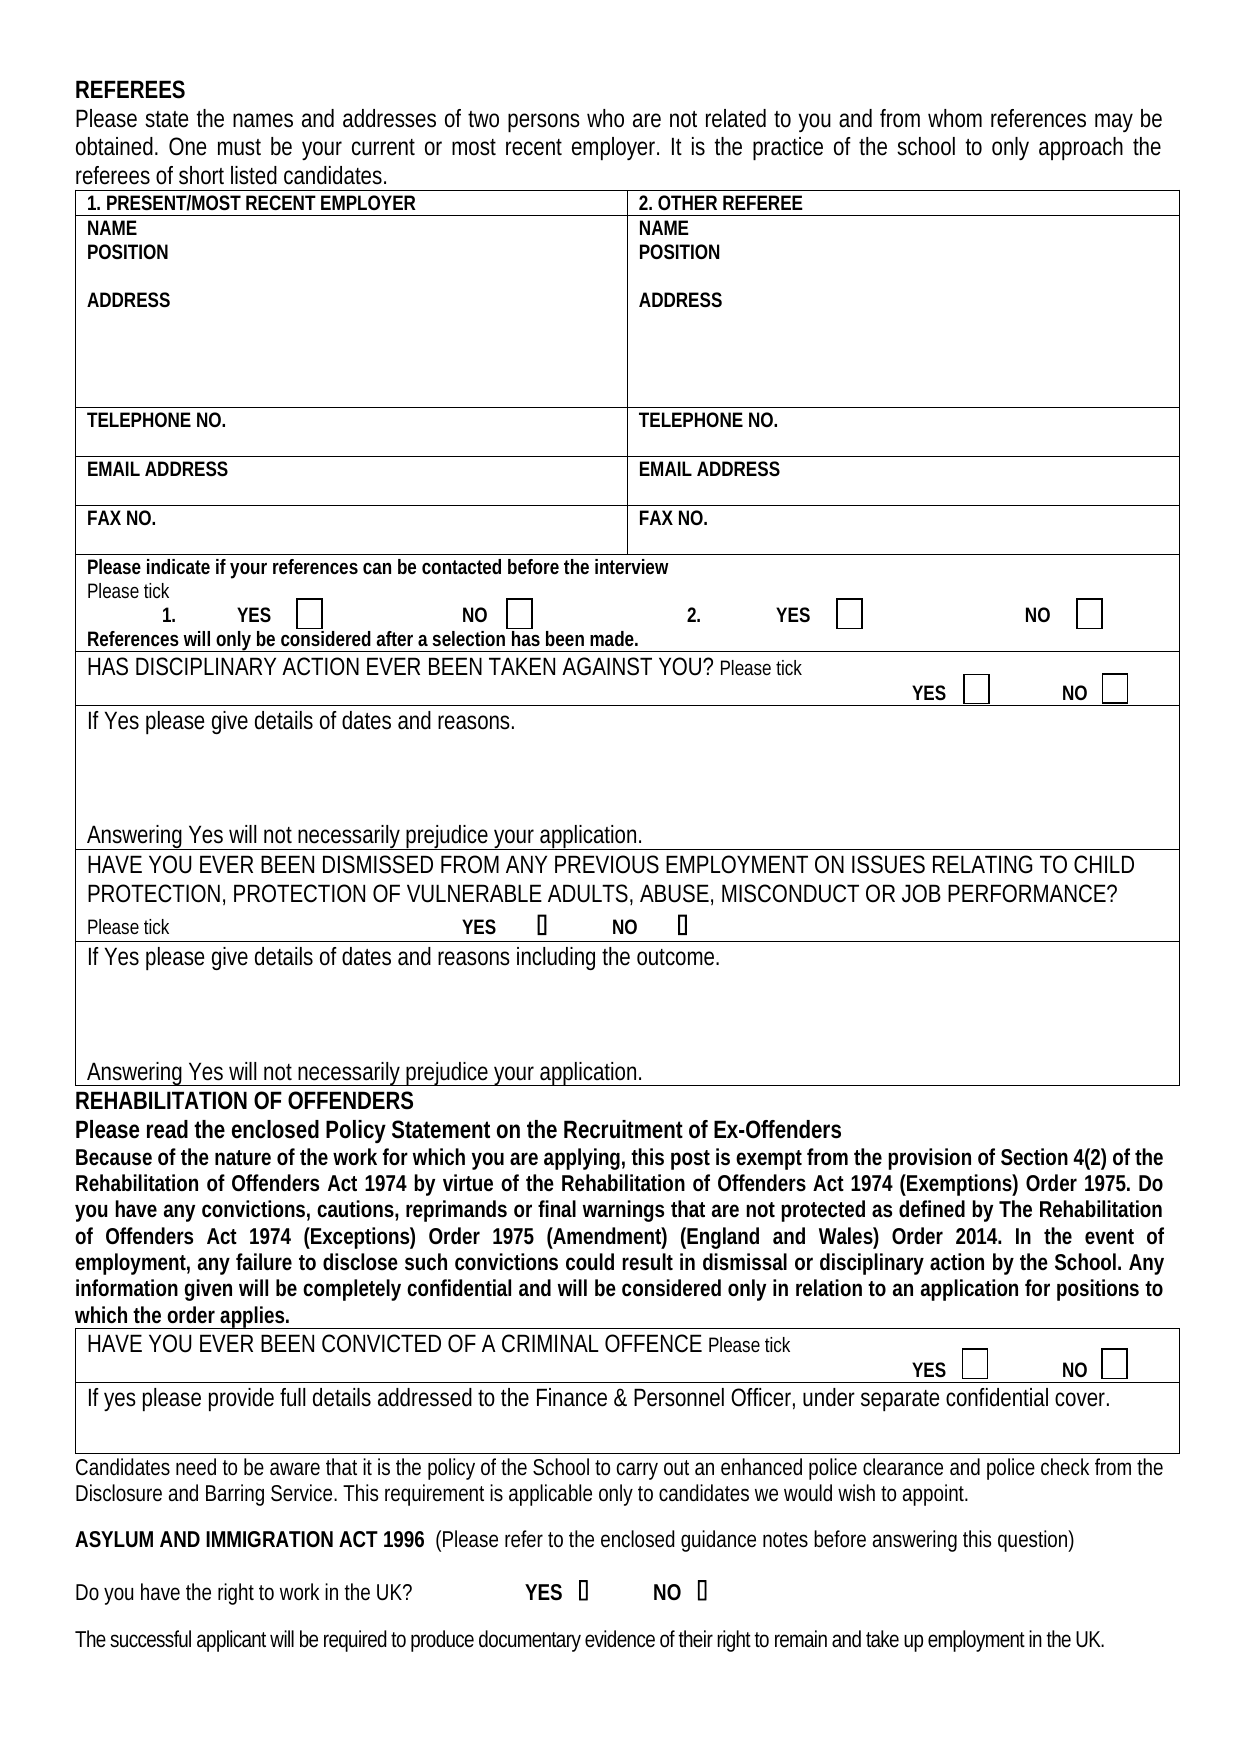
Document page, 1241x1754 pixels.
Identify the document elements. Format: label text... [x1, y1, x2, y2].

table_cell TELEPHONE NO. [76, 408, 627, 456]
table_header HAVE YOU EVER BEEN CONVICTED OF A CRIMINAL OFFENCE Please tick YES NO [76, 1329, 1179, 1382]
table_cell If yes please provide full details addressed to the Finance & Personnel Officer, under separate confidential cover. [76, 1383, 1179, 1453]
table_header 2. OTHER REFEREE [628, 191, 1179, 214]
text Because of the nature of the work for which you are applying, this post is exempt from the provision of Section 4(2) of the Rehabilitation of Offenders Act 1974 by virtue of the Rehabilitation of Offenders Act 1974 (Exemptions) Order 1975. Do you have any convictions, cautions, reprimands or final warnings that are not protected as defined by The Rehabilitation of Offenders Act 1974 (Exceptions) Order 1975 (Amendment) (England and Wales) Order 2014. In the event of employment, any failure to disclose such convictions could result in dismissal or disciplinary action by the School. Any information given will be completely confidential and will be considered only in relation to an application for positions to which the order applies. [75, 1143, 1165, 1328]
table_cell If Yes please give details of dates and reasons including the outcome. Answering Yes will not necessarily prejudice your application. [76, 942, 1179, 1085]
text Candidates need to be aware that it is the policy of the School to carry out an enhanced police clearance and police check from the Disclosure and Barring Service. This requirement is applicable only to candidates we would wish to appoint. [75, 1454, 1165, 1507]
table_cell TELEPHONE NO. [628, 408, 1179, 456]
table_cell NAME POSITION ADDRESS [628, 216, 1179, 407]
text Please state the names and addresses of two persons who are not related to you and from whom references may be obtained. One must be your current or most recent employer. It is the practice of the school to only approach the referees of short listed candidates. [75, 104, 1165, 189]
table_cell FAX NO. [76, 506, 627, 554]
text ASYLUM AND IMMIGRATION ACT 1996 (Please refer to the enclosed guidance notes before answering this question) [75, 1526, 1165, 1552]
subtitle Please read the enclosed Policy Statement on the Recruitment of Ex-Offenders [75, 1115, 1165, 1143]
subtitle REHABILITATION OF OFFENDERS [75, 1086, 1165, 1115]
table_cell HAS DISCIPLINARY ACTION EVER BEEN TAKEN AGAINST YOU? Please tick YES NO [76, 652, 1179, 705]
subtitle REFEREES [75, 75, 1165, 104]
table_cell EMAIL ADDRESS [76, 457, 627, 505]
table_cell FAX NO. [628, 506, 1179, 554]
table_cell Please indicate if your references can be contacted before the interview Please tick 1. YES NO 2. YES NO References will only be considered after a selection has been made. [76, 555, 1179, 651]
table_cell EMAIL ADDRESS [628, 457, 1179, 505]
table_cell HAVE YOU EVER BEEN DISMISSED FROM ANY PREVIOUS EMPLOYMENT ON ISSUES RELATING TO CHILD PROTECTION, PROTECTION OF VULNERABLE ADULTS, ABUSE, MISCONDUCT OR JOB PERFORMANCE? Please tick YES NO [76, 850, 1179, 941]
text Do you have the right to work in the ? YES NO [75, 1578, 1165, 1606]
table_cell If Yes please give details of dates and reasons. Answering Yes will not necessarily prejudice your application. [76, 706, 1179, 849]
table_header 1. PRESENT/MOST RECENT EMPLOYER [76, 191, 627, 214]
text The successful applicant will be required to produce documentary evidence of their right to remain and take up employment in the . [75, 1626, 1165, 1652]
table_cell NAME POSITION ADDRESS [76, 216, 627, 407]
